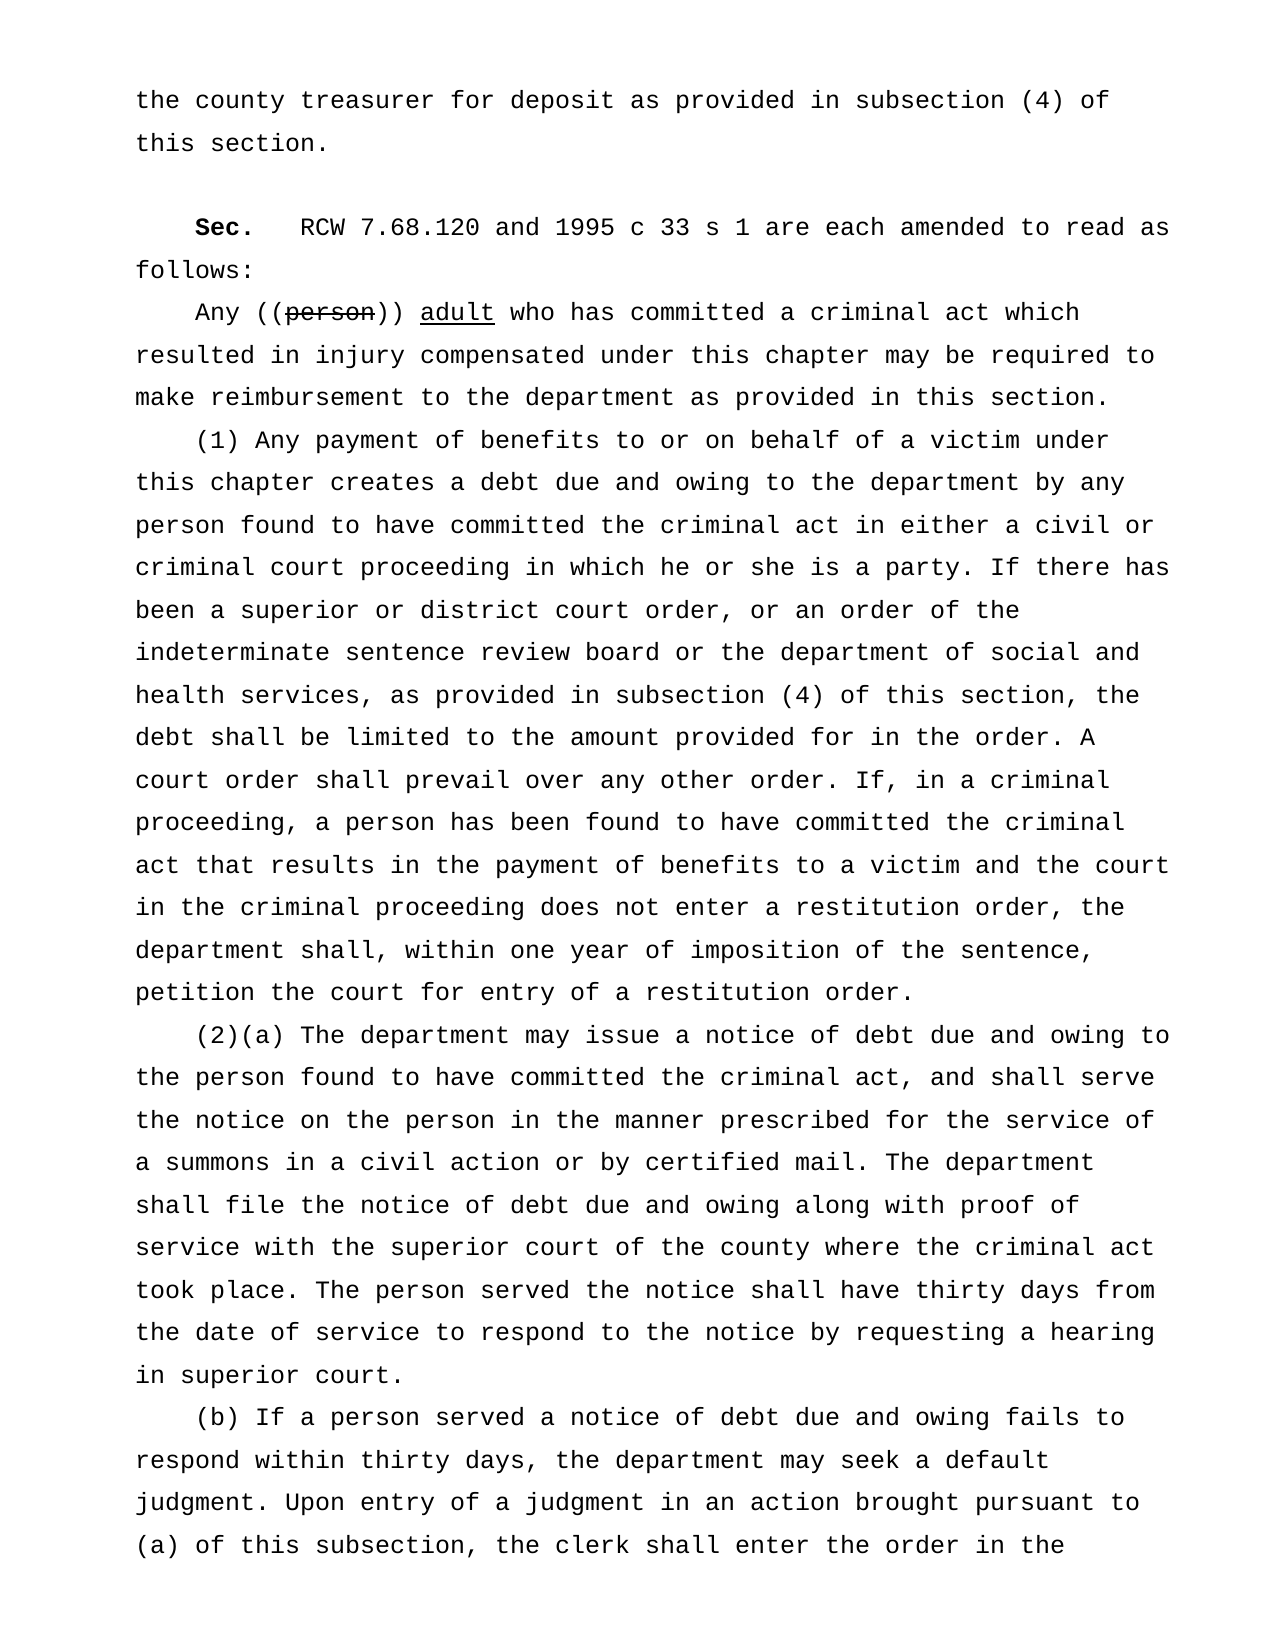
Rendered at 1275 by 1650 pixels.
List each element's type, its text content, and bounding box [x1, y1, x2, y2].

text Sec. RCW 7.68.120 and 1995 c 33 s 1 are each amended to read as follows: [135, 202, 1170, 287]
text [135, 75, 1170, 160]
text Any ((person)) adult who has committed a criminal act which resulted in injury compensated under this chapter may be required to make reimbursement to the department as provided in this section. [135, 287, 1170, 414]
text (1) Any payment of benefits to or on behalf of a victim under this chapter creates a debt due and owing to the department by any person found to have committed the criminal act in either a civil or criminal court proceeding in which he or she is a party. If there has been a superior or district court order, or an order of the indeterminate sentence review board or the department of social and health services, as provided in subsection (4) of this section, the debt shall be limited to the amount provided for in the order. A court order shall prevail over any other order. If, in a criminal proceeding, a person has been found to have committed the criminal act that results in the payment of benefits to a victim and the court in the criminal proceeding does not enter a restitution order, the department shall, within one year of imposition of the sentence, petition the court for entry of a restitution order. [135, 414, 1170, 1009]
text (2)(a) The department may issue a notice of debt due and owing to the person found to have committed the criminal act, and shall serve the notice on the person in the manner prescribed for the service of a summons in a civil action or by certified mail. The department shall file the notice of debt due and owing along with proof of service with the superior court of the county where the criminal act took place. The person served the notice shall have thirty days from the date of service to respond to the notice by requesting a hearing in superior court. [135, 1009, 1170, 1392]
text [135, 1392, 1170, 1562]
